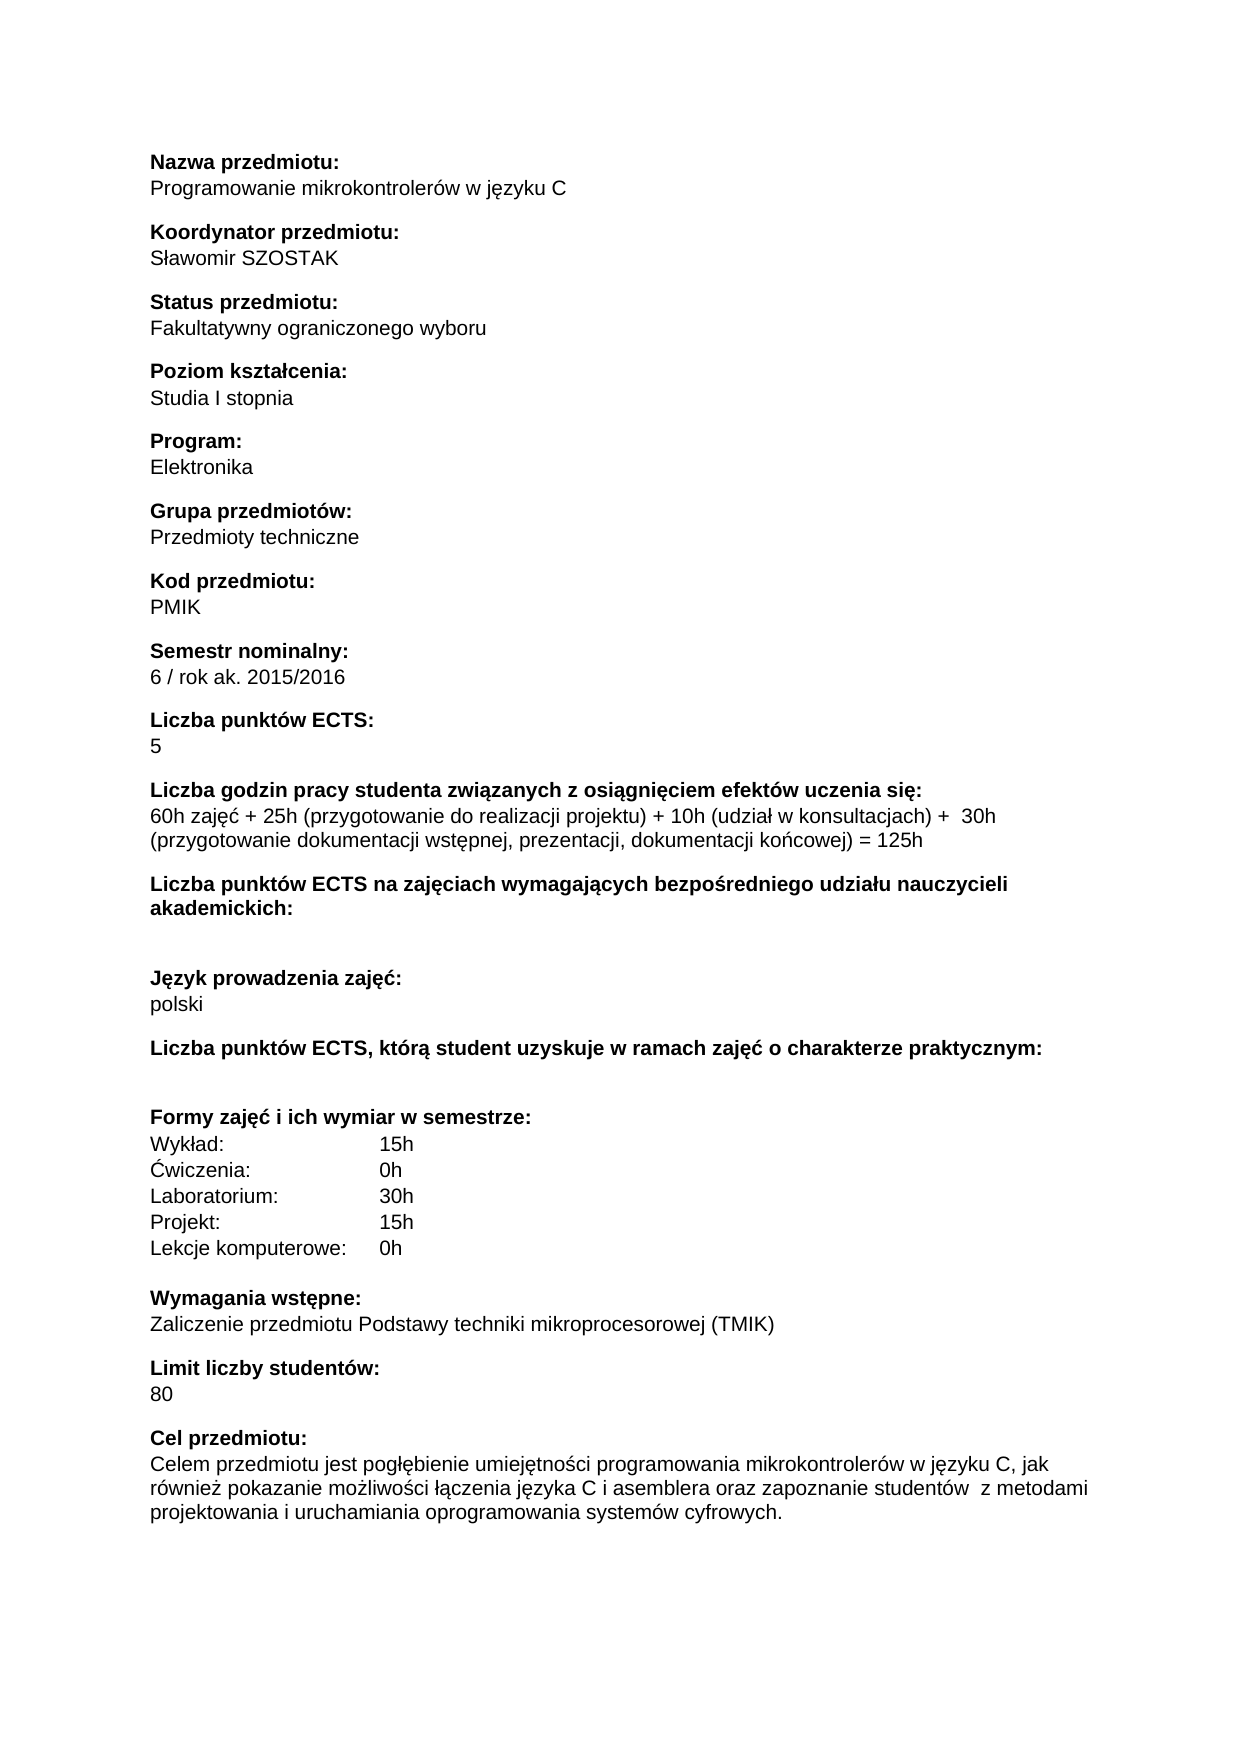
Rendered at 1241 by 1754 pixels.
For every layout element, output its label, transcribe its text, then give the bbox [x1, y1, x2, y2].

table_header Wykład: [140, 1132, 367, 1156]
text Studia I stopnia [150, 385, 1090, 409]
table_cell 30h [369, 1182, 597, 1208]
text Kod przedmiotu: [150, 569, 1090, 593]
text Celem przedmiotu jest pogłębienie umiejętności programowania mikrokontrolerów w języku C, jak również pokazanie możliwości łączenia języka C i asemblera oraz zapoznanie studentów z metodami projektowania i uruchamiania oprogramowania systemów cyfrowych. [150, 1452, 1090, 1523]
text Status przedmiotu: [150, 289, 1090, 313]
text Liczba punktów ECTS: [150, 708, 1090, 732]
text 60h zajęć + 25h (przygotowanie do realizacji projektu) + 10h (udział w konsultacjach) + 30h (przygotowanie dokumentacji wstępnej, prezentacji, dokumentacji końcowej) = 125h [150, 804, 1090, 852]
text Wymagania wstępne: [150, 1286, 1090, 1310]
table_header 15h [369, 1132, 597, 1156]
text Semestr nominalny: [150, 638, 1090, 662]
text Liczba punktów ECTS na zajęciach wymagających bezpośredniego udziału nauczycieli akademickich: [150, 872, 1090, 920]
text 6 / rok ak. 2015/2016 [150, 664, 1090, 688]
text Poziom kształcenia: [150, 359, 1090, 383]
text Zaliczenie przedmiotu Podstawy techniki mikroprocesorowej (TMIK) [150, 1312, 1090, 1336]
table_cell Ćwiczenia: [140, 1158, 367, 1182]
text Sławomir SZOSTAK [150, 246, 1090, 270]
text Fakultatywny ograniczonego wyboru [150, 316, 1090, 339]
text PMIK [150, 595, 1090, 619]
table_cell Lekcje komputerowe: [140, 1236, 367, 1260]
text 5 [150, 734, 1090, 758]
table_cell Laboratorium: [140, 1184, 367, 1208]
text Przedmioty techniczne [150, 525, 1090, 549]
text Elektronika [150, 455, 1090, 479]
table_cell 0h [369, 1234, 597, 1260]
text Limit liczby studentów: [150, 1356, 1090, 1380]
text Nazwa przedmiotu: [150, 150, 1090, 174]
text Liczba godzin pracy studenta związanych z osiągnięciem efektów uczenia się: [150, 778, 1090, 802]
text Liczba punktów ECTS, którą student uzyskuje w ramach zajęć o charakterze praktycznym: [150, 1035, 1090, 1059]
text Język prowadzenia zajęć: [150, 966, 1090, 989]
text polski [150, 992, 1090, 1016]
text Koordynator przedmiotu: [150, 220, 1090, 244]
table_cell Projekt: [140, 1210, 367, 1234]
text Programowanie mikrokontrolerów w języku C [150, 176, 1090, 200]
text Cel przedmiotu: [150, 1426, 1090, 1449]
text Program: [150, 429, 1090, 453]
table_cell 15h [369, 1208, 597, 1234]
text Formy zajęć i ich wymiar w semestrze: [150, 1105, 1090, 1129]
table_cell 0h [369, 1156, 597, 1182]
text 80 [150, 1382, 1090, 1406]
text Grupa przedmiotów: [150, 499, 1090, 523]
